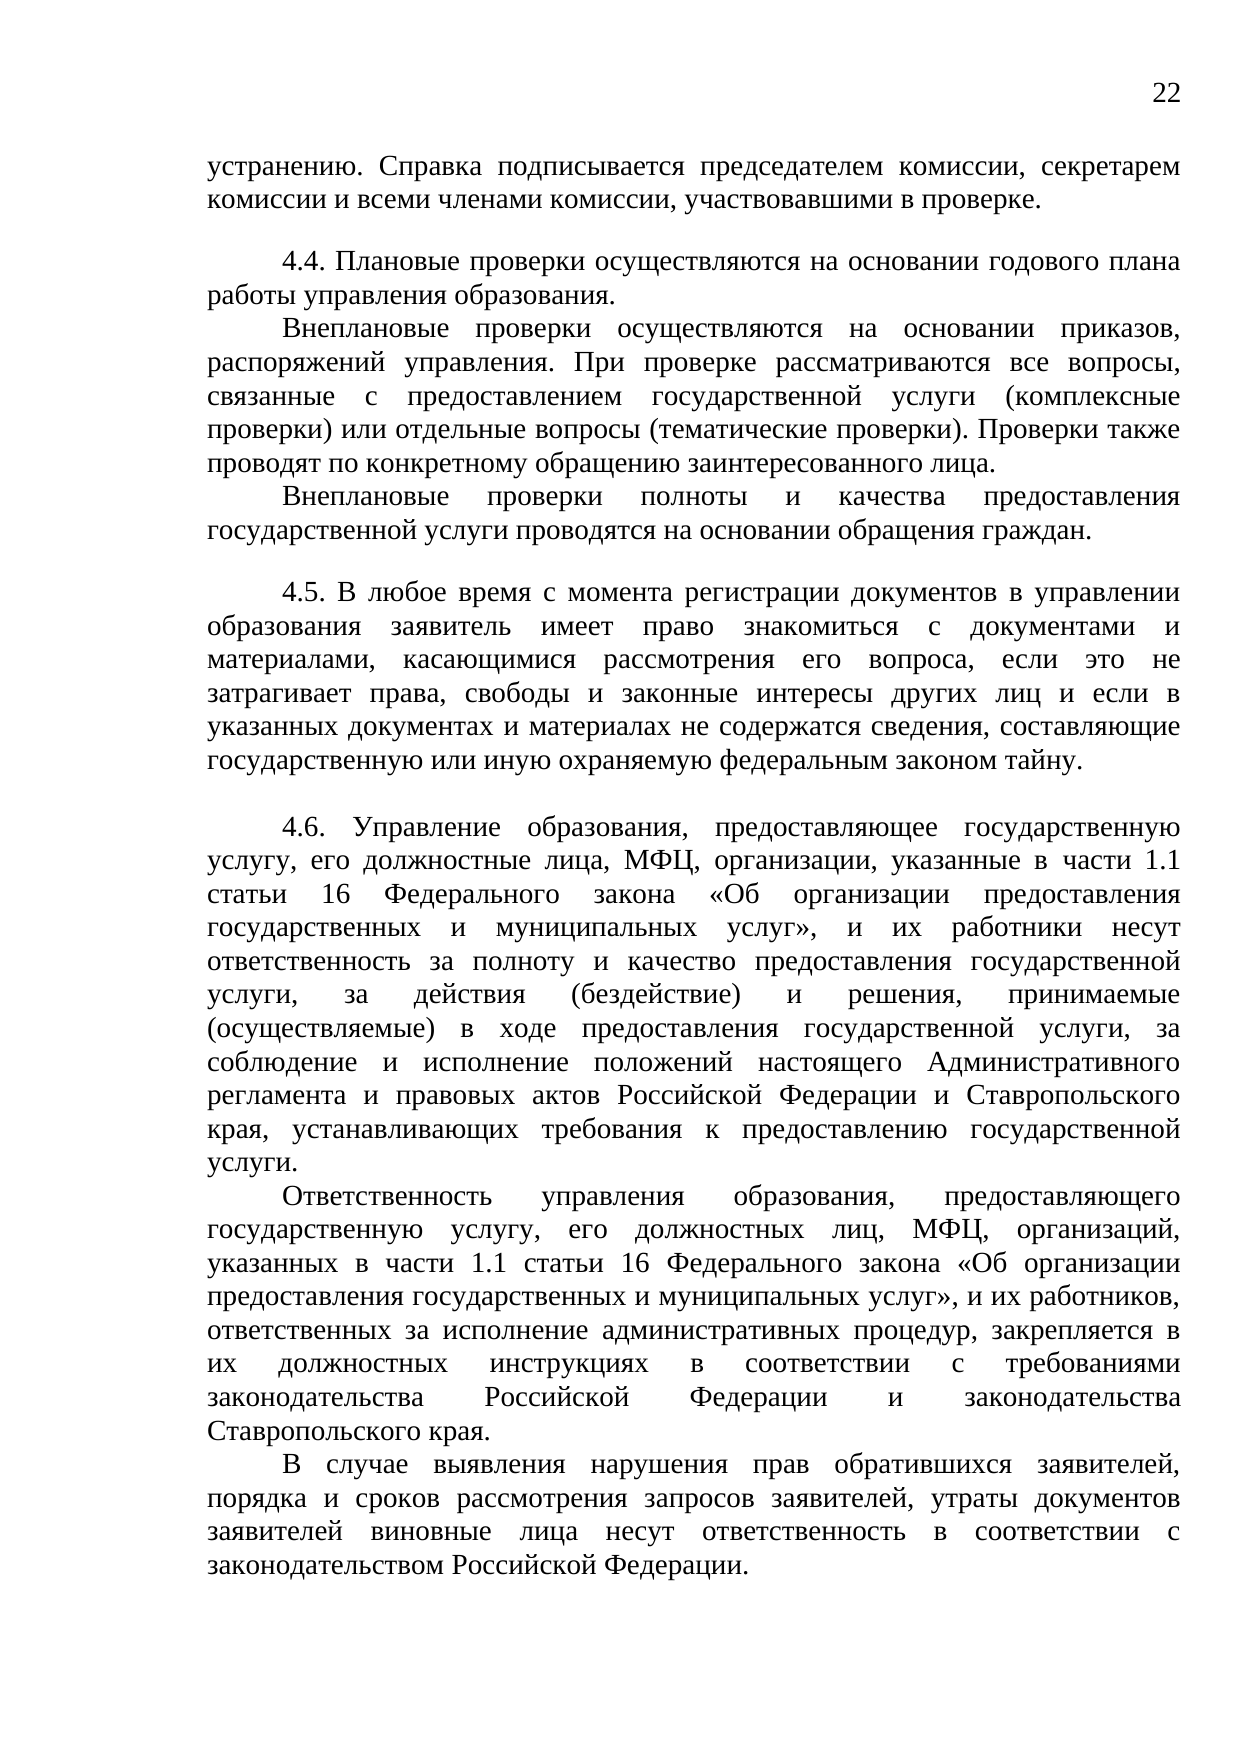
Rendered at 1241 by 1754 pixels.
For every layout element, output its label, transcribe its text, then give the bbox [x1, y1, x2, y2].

text Ответственность управления образования, предоставляющего государственную услугу, его должностных лиц, МФЦ, организаций, указанных в части 1.1 статьи 16 Федерального закона «Об организации предоставления государственных и муниципальных услуг», и их работников, ответственных за исполнение административных процедур, закрепляется в их должностных инструкциях в соответствии с требованиями законодательства Российской Федерации и законодательства Ставропольского края. [207, 1178, 1181, 1446]
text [207, 148, 1181, 215]
text 4.5. В любое время с момента регистрации документов в управлении образования заявитель имеет право знакомиться с документами и материалами, касающимися рассмотрения его вопроса, если это не затрагивает права, свободы и законные интересы других лиц и если в указанных документах и материалах не содержатся сведения, составляющие государственную или иную охраняемую федеральным законом тайну. [207, 574, 1181, 775]
text Внеплановые проверки полноты и качества предоставления государственной услуги проводятся на основании обращения граждан. [207, 478, 1181, 545]
text 4.6. Управление образования, предоставляющее государственную услугу, его должностные лица, МФЦ, организации, указанные в части 1.1 статьи 16 Федерального закона «Об организации предоставления государственных и муниципальных услуг», и их работники несут ответственность за полноту и качество предоставления государственной услуги, за действия (бездействие) и решения, принимаемые (осуществляемые) в ходе предоставления государственной услуги, за соблюдение и исполнение положений настоящего Административного регламента и правовых актов Российской Федерации и Ставропольского края, устанавливающих требования к предоставлению государственной услуги. [207, 809, 1181, 1178]
text Внеплановые проверки осуществляются на основании приказов, распоряжений управления. При проверке рассматриваются все вопросы, связанные с предоставлением государственной услуги (комплексные проверки) или отдельные вопросы (тематические проверки). Проверки также проводят по конкретному обращению заинтересованного лица. [207, 311, 1181, 478]
text 4.4. Плановые проверки осуществляются на основании годового плана работы управления образования. [207, 243, 1181, 311]
text В случае выявления нарушения прав обратившихся заявителей, порядка и сроков рассмотрения запросов заявителей, утраты документов заявителей виновные лица несут ответственность в соответствии с законодательством Российской Федерации. [207, 1446, 1181, 1580]
